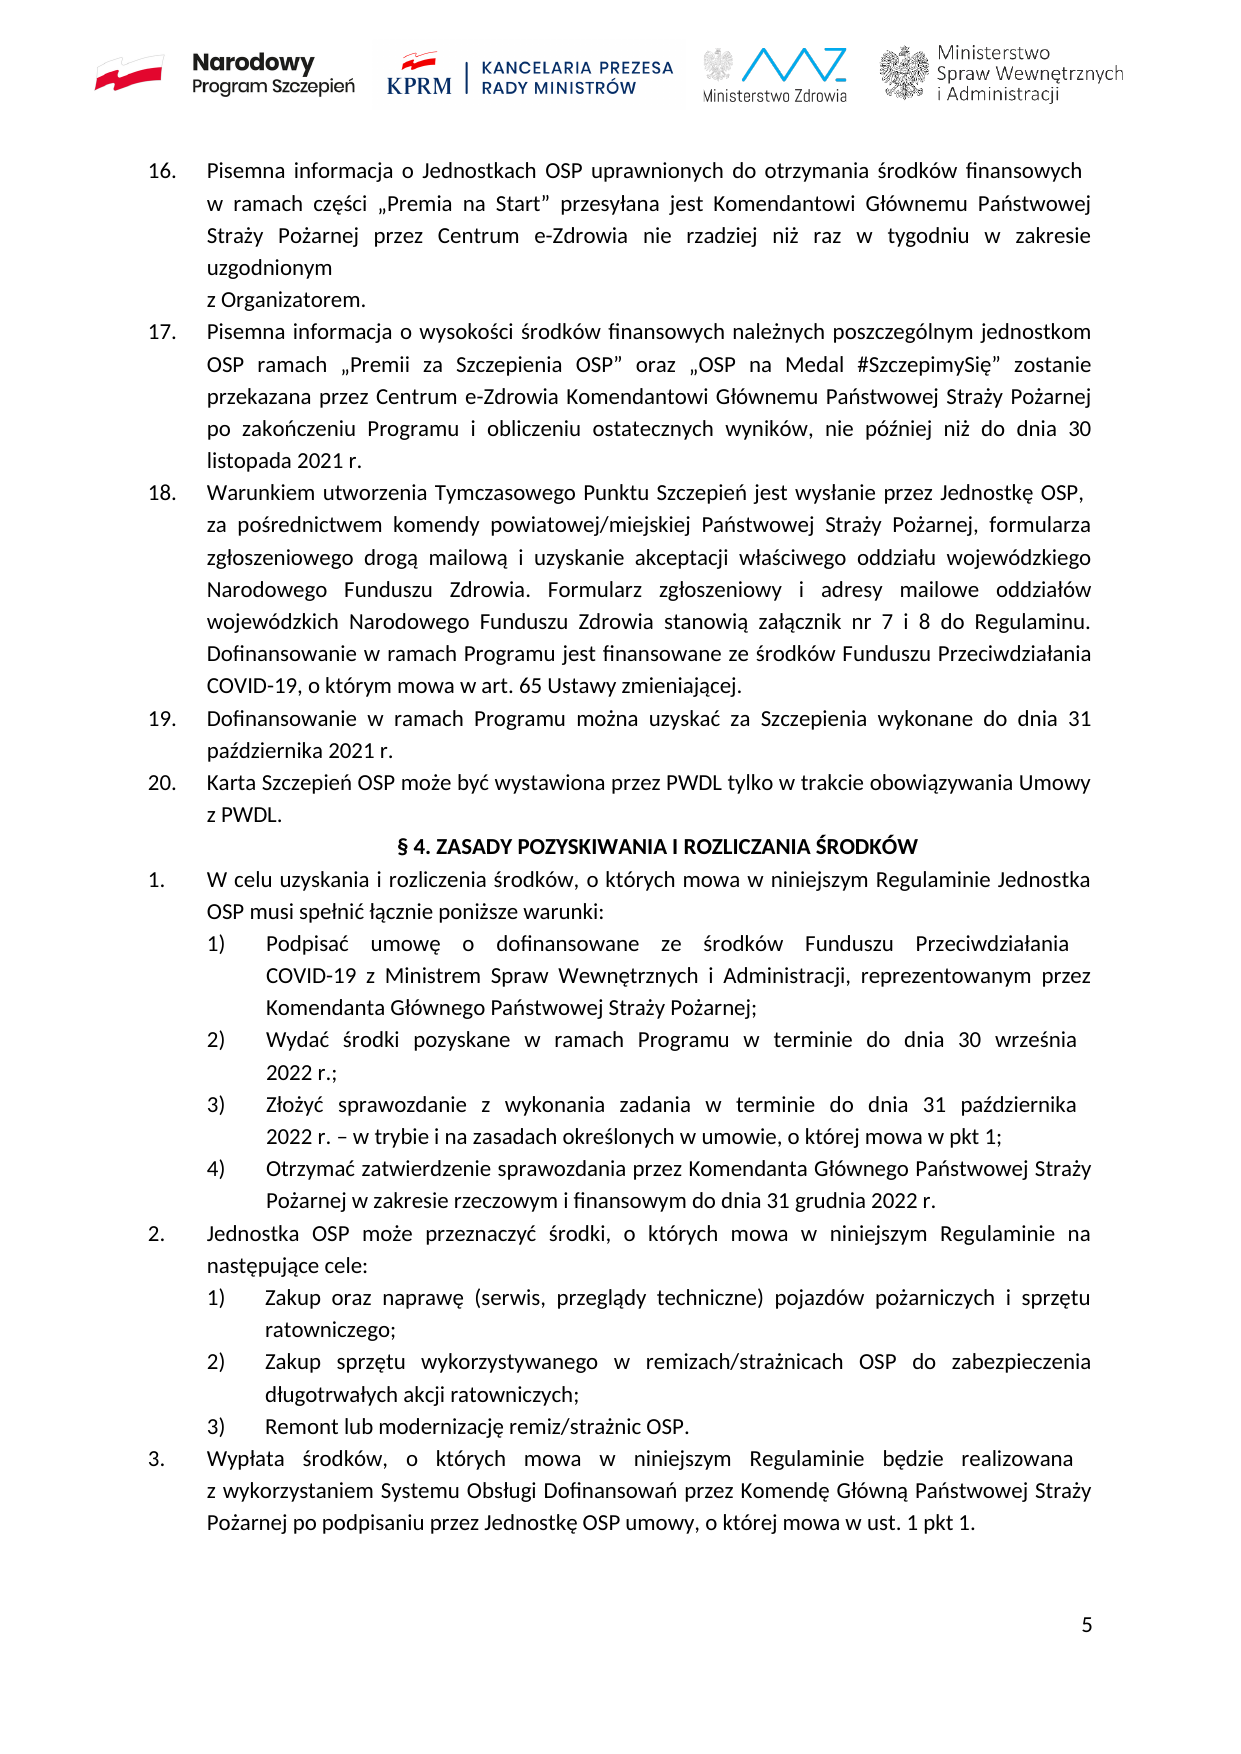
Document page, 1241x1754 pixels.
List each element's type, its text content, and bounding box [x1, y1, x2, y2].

list Podpisać umowę o dofinansowane ze środków Funduszu Przeciwdziałania COVID-19 z Ministrem Spraw Wewnętrznych i Administracji, reprezentowanym przez Komendanta Głównego Państwowej Straży Pożarnej; [207, 929, 1093, 1021]
list Wypłata środków, o których mowa w niniejszym Regulaminie będzie realizowana z wykorzystaniem Systemu Obsługi Dofinansowań przez Komendę Główną Państwowej Straży Pożarnej po podpisaniu przez Jednostkę OSP umowy, o której mowa w ust. 1 pkt 1. [148, 1444, 1093, 1536]
list Wydać środki pozyskane w ramach Programu w terminie do dnia 30 września 2022 r.; [207, 1026, 1093, 1086]
list Remont lub modernizację remiz/strażnic OSP. [207, 1412, 1093, 1440]
picture [703, 48, 847, 102]
text § 4. ZASADY POZYSKIWANIA I ROZLICZANIA ŚRODKÓW [223, 832, 1093, 861]
list W celu uzyskania i rozliczenia środków, o których mowa w niniejszym Regulaminie Jednostka OSP musi spełnić łącznie poniższe warunki: [148, 865, 1093, 925]
picture [372, 39, 687, 110]
list Zakup sprzętu wykorzystywanego w remizach/strażnicach OSP do zabezpieczenia długotrwałych akcji ratowniczych; [207, 1347, 1093, 1408]
picture [807, 48, 840, 75]
list Warunkiem utworzenia Tymczasowego Punktu Szczepień jest wysłanie przez Jednostkę OSP, za pośrednictwem komendy powiatowej/miejskiej Państwowej Straży Pożarnej, formularza zgłoszeniowego drogą mailową i uzyskanie akceptacji właściwego oddziału wojewódzkiego Narodowego Funduszu Zdrowia. Formularz zgłoszeniowy i adresy mailowe oddziałów wojewódzkich Narodowego Funduszu Zdrowia stanowią załącznik nr 7 i 8 do Regulaminu. Dofinansowanie w ramach Programu jest finansowane ze środków Funduszu Przeciwdziałania COVID-19, o którym mowa w art. 65 Ustawy zmieniającej. [148, 478, 1093, 699]
list Zakup oraz naprawę (serwis, przeglądy techniczne) pojazdów pożarniczych i sprzętu ratowniczego; [207, 1283, 1093, 1343]
list Pisemna informacja o wysokości środków finansowych należnych poszczególnym jednostkom OSP ramach „Premii za Szczepienia OSP” oraz „OSP na Medal #SzczepimySię” zostanie przekazana przez Centrum e-Zdrowia Komendantowi Głównemu Państwowej Straży Pożarnej po zakończeniu Programu i obliczeniu ostatecznych wyników, nie później niż do dnia 30 listopada 2021 r. [148, 317, 1093, 474]
picture [879, 45, 1123, 104]
picture [766, 48, 802, 75]
list Dofinansowanie w ramach Programu można uzyskać za Szczepienia wykonane do dnia 31 października 2021 r. [148, 704, 1093, 764]
list Otrzymać zatwierdzenie sprawozdania przez Komendanta Głównego Państwowej Straży Pożarnej w zakresie rzeczowym i finansowym do dnia 31 grudnia 2022 r. [207, 1154, 1093, 1214]
list Pisemna informacja o Jednostkach OSP uprawnionych do otrzymania środków finansowych w ramach części „Premia na Start” przesyłana jest Komendantowi Głównemu Państwowej Straży Pożarnej przez Centrum e-Zdrowia nie rzadziej niż raz w tygodniu w zakresie uzgodnionym z Organizatorem. [148, 157, 1093, 313]
picture [92, 52, 355, 97]
list Jednostka OSP może przeznaczyć środki, o których mowa w niniejszym Regulaminie na następujące cele: [148, 1219, 1093, 1279]
list Karta Szczepień OSP może być wystawiona przez PWDL tylko w trakcie obowiązywania Umowy z PWDL. [148, 768, 1093, 828]
list Złożyć sprawozdanie z wykonania zadania w terminie do dnia 31 października 2022 r. – w trybie i na zasadach określonych w umowie, o której mowa w pkt 1; [207, 1090, 1093, 1150]
